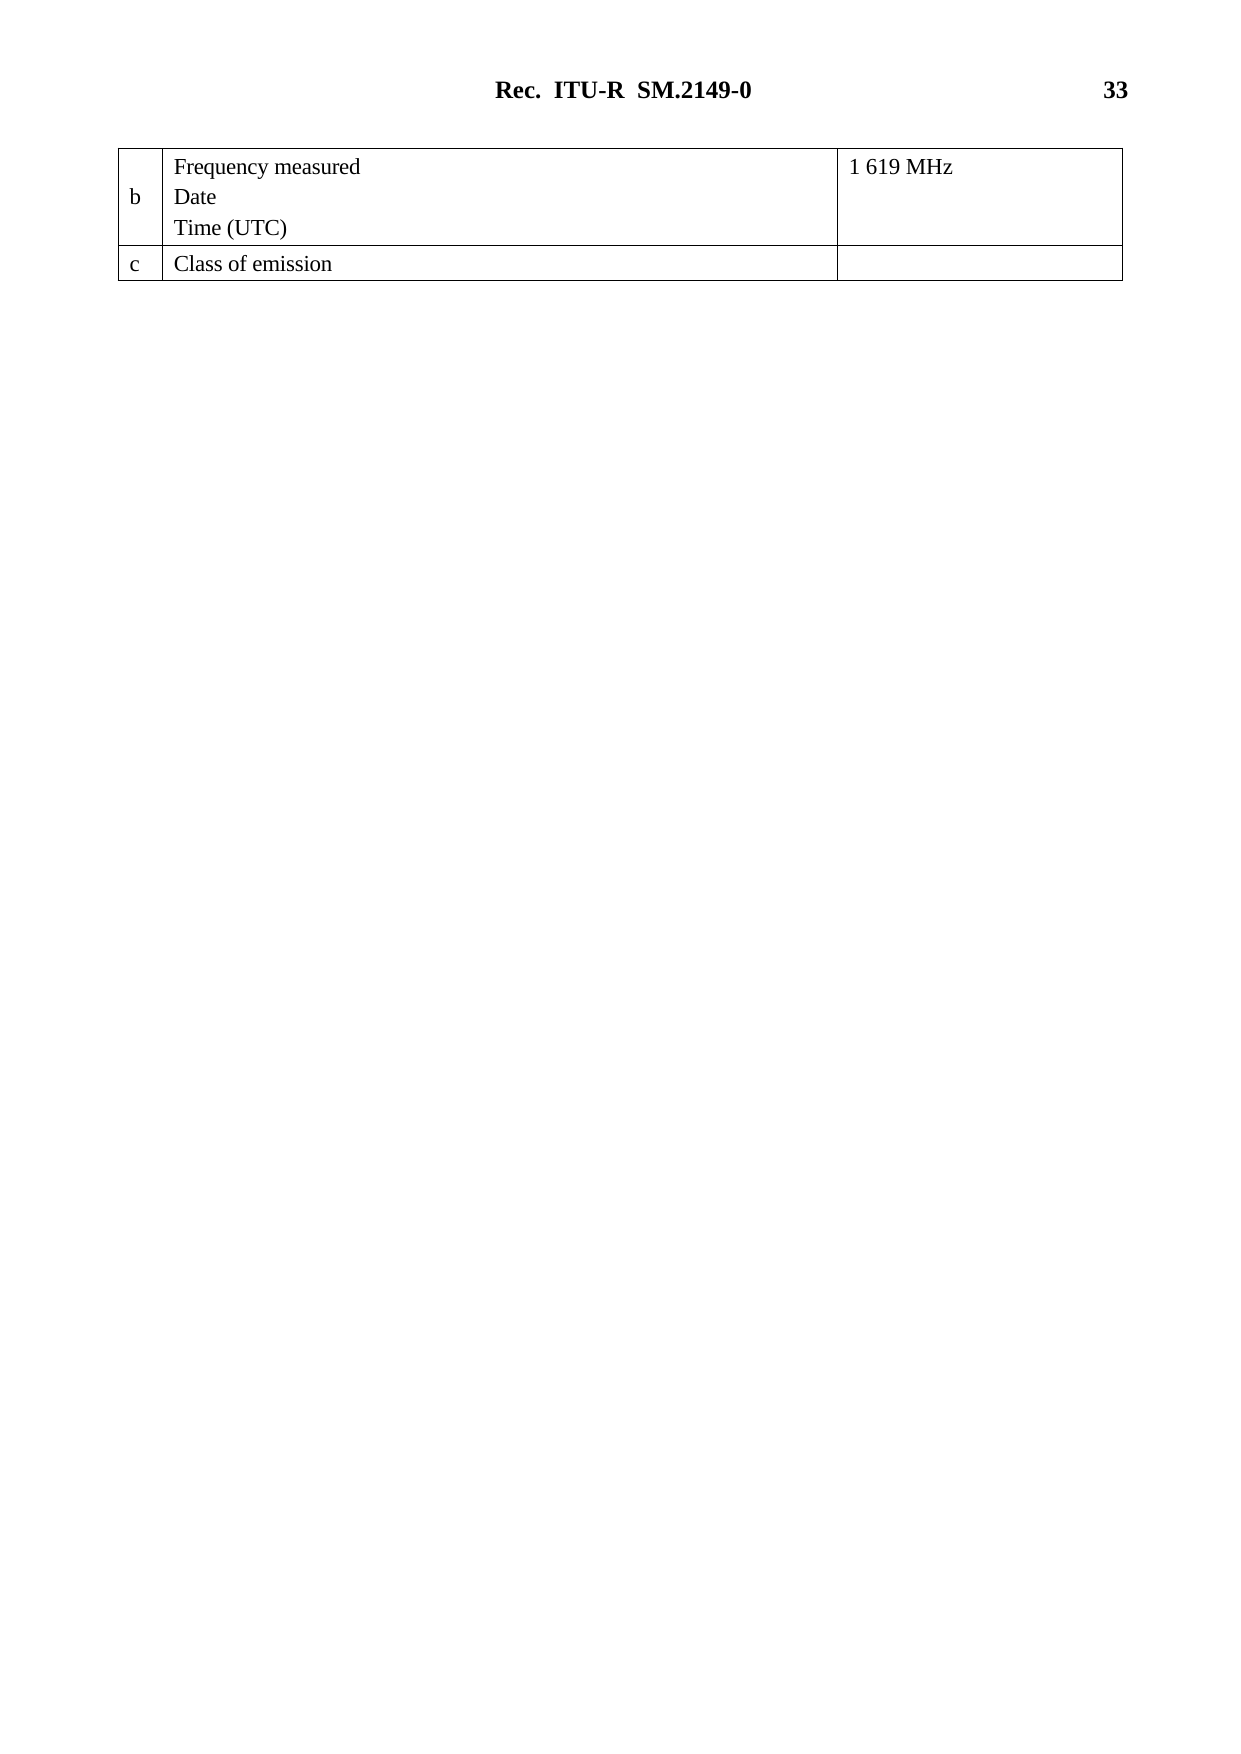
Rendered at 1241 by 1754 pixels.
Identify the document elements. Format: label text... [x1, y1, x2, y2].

table_cell Frequency measured Date Time (UTC) [163, 149, 837, 244]
table_cell b [119, 149, 162, 244]
table_cell [838, 246, 1122, 280]
table_cell Class of emission [163, 246, 837, 280]
table_cell 1 619 MHz [838, 149, 1122, 244]
table_cell c [119, 246, 162, 280]
